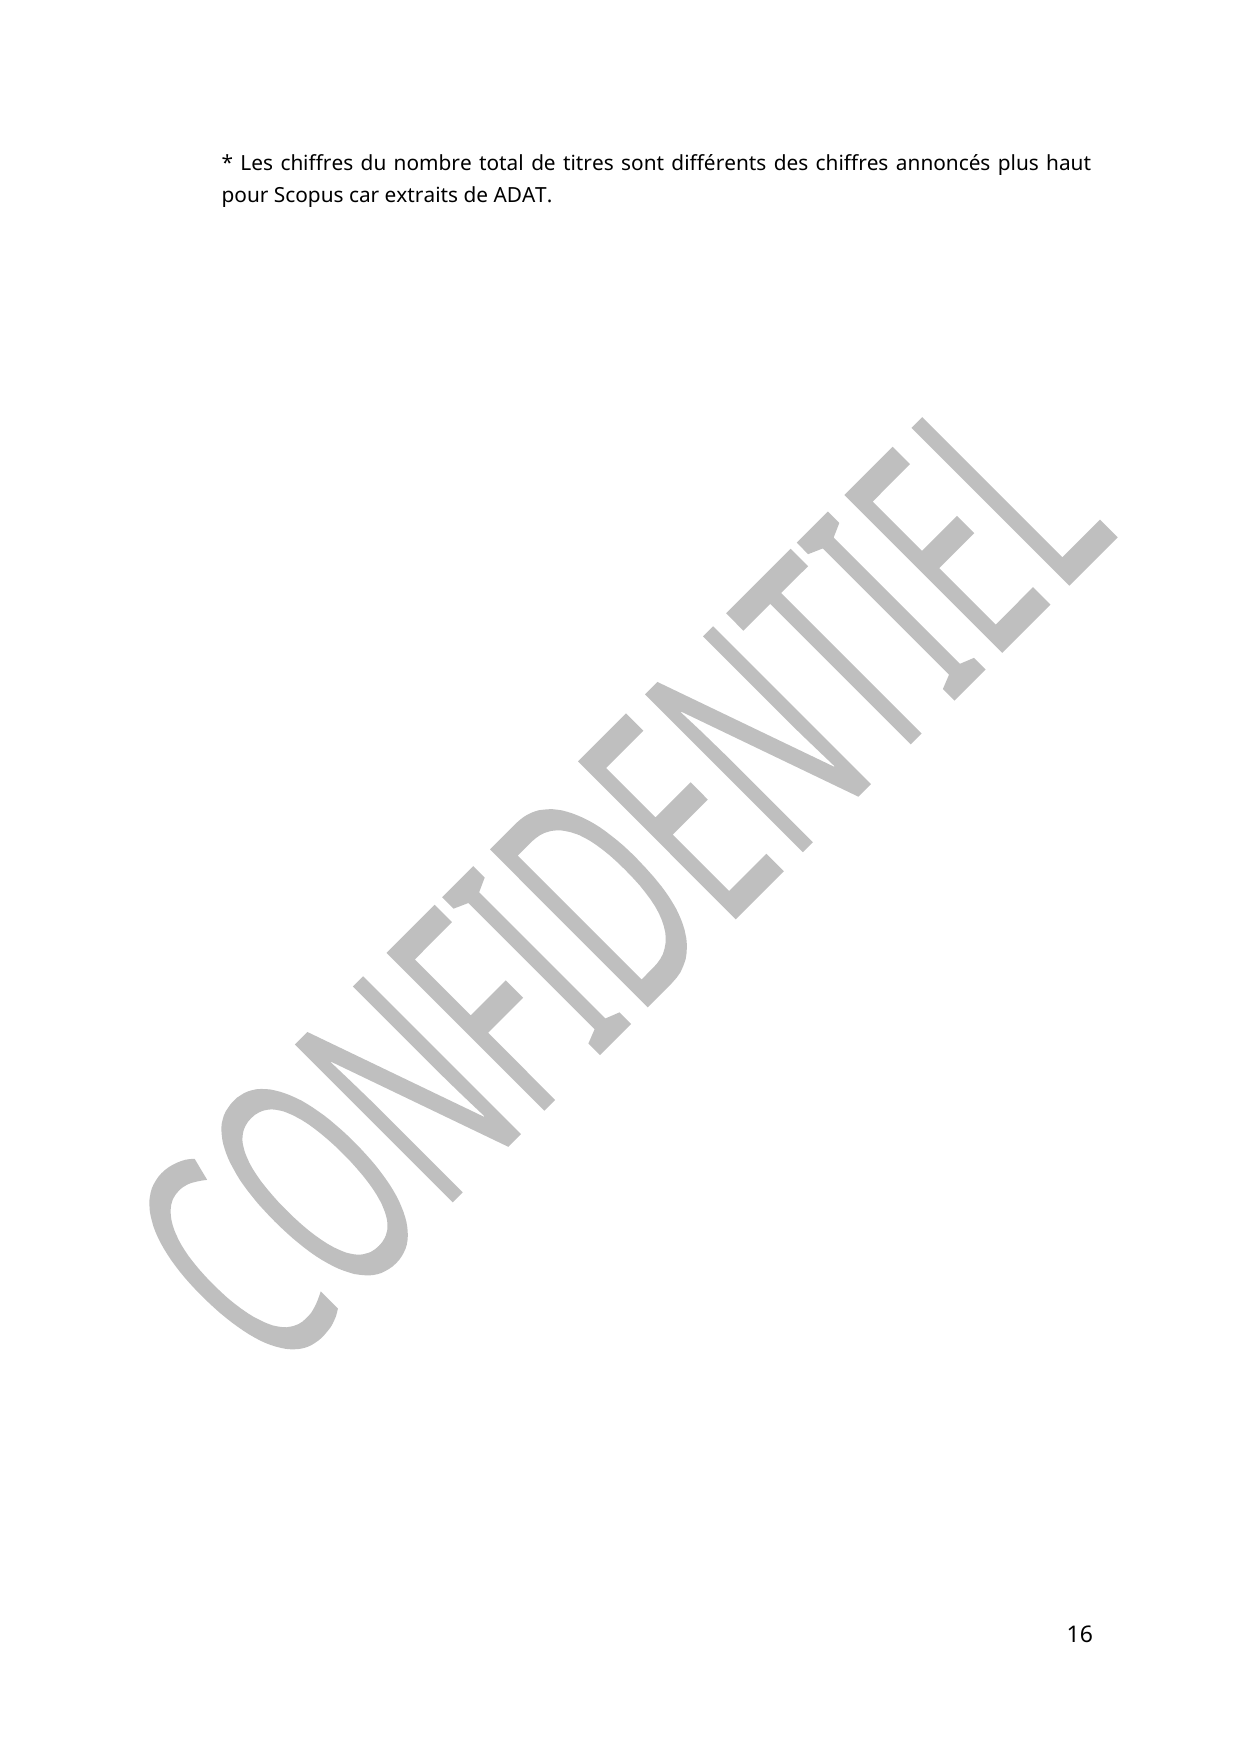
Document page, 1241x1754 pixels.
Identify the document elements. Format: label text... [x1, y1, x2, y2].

text * Les chiffres du nombre total de titres sont différents des chiffres annoncés plus haut pour Scopus car extraits de ADAT. [221, 148, 1093, 209]
